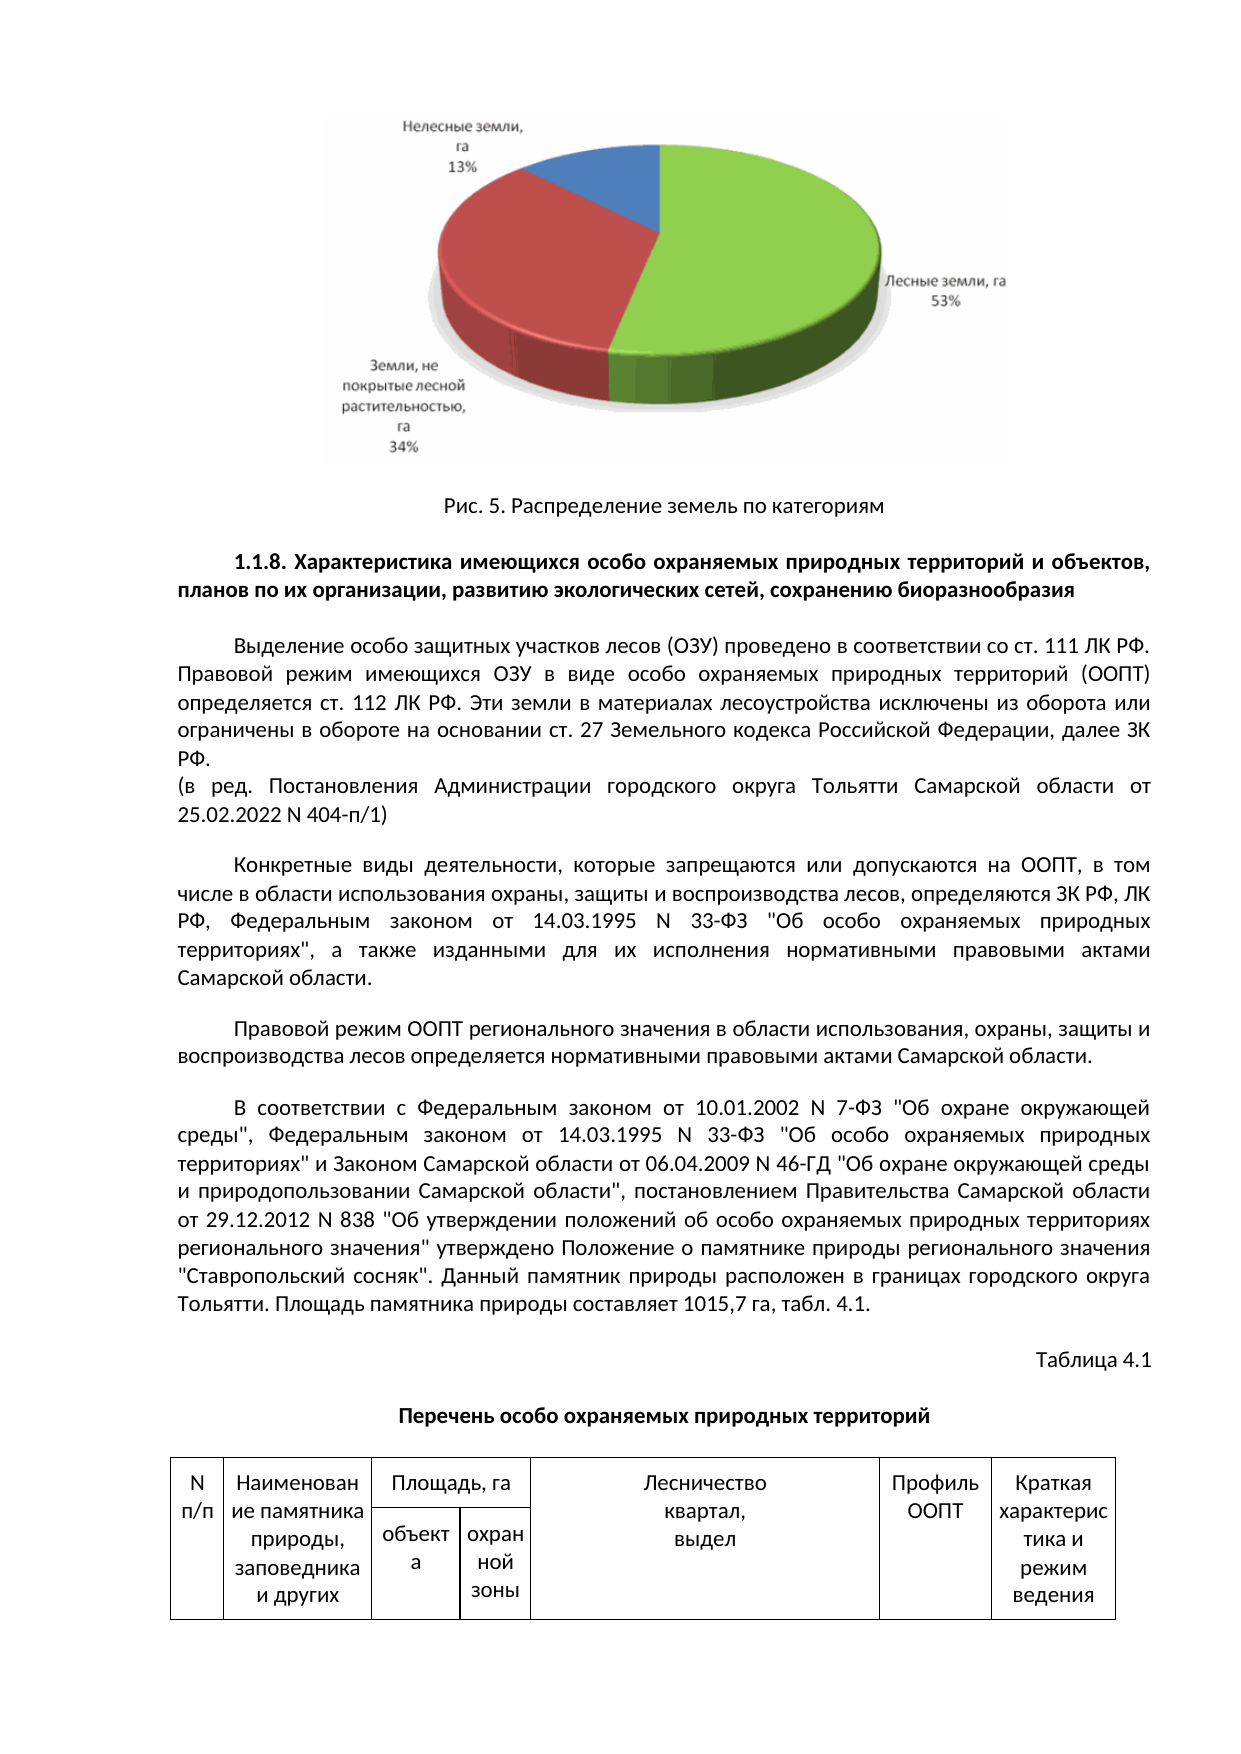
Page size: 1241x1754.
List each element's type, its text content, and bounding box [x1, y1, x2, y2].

title 1.1.8. Характеристика имеющихся особо охраняемых природных территорий и объектов, планов по их организации, развитию экологических сетей, сохранению биоразнообразия [177, 547, 1152, 603]
table_header Краткая характеристика и режим ведения хозяйства [992, 1458, 1115, 1619]
text Правовой режим ООПТ регионального значения в области использования, охраны, защиты и воспроизводства лесов определяется нормативными правовыми актами Самарской области. [177, 1014, 1152, 1070]
table_header Лесничество квартал, выдел [531, 1458, 879, 1619]
table_header Площадь, га [372, 1458, 530, 1507]
text (в ред. Постановления Администрации городского округа Тольятти Самарской области от 25.02.2022 N 404-п/1) [177, 772, 1152, 828]
table_header Наименование памятника природы, заповедника и других особо охраняемых объектов [224, 1458, 371, 1619]
table_cell объекта [372, 1508, 459, 1619]
text В соответствии с Федеральным законом от 10.01.2002 N 7-ФЗ "Об охране окружающей среды", Федеральным законом от 14.03.1995 N 33-ФЗ "Об особо охраняемых природных территориях" и Законом Самарской области от 06.04.2009 N 46-ГД "Об охране окружающей среды и природопользовании Самарской области", постановлением Правительства Самарской области от 29.12.2012 N 838 "Об утверждении положений об особо охраняемых природных территориях регионального значения" утверждено Положение о памятнике природы регионального значения "Ставропольский сосняк". Данный памятник природы расположен в границах городского округа Тольятти. Площадь памятника природы составляет 1015,7 га, табл. 4.1. [177, 1093, 1152, 1317]
text Выделение особо защитных участков лесов (ОЗУ) проведено в соответствии со ст. 111 ЛК РФ. Правовой режим имеющихся ОЗУ в виде особо охраняемых природных территорий (ООПТ) определяется ст. 112 ЛК РФ. Эти земли в материалах лесоустройства исключены из оборота или ограничены в обороте на основании ст. 27 Земельного кодекса Российской Федерации, далее ЗК РФ. [177, 632, 1152, 772]
table_header Профиль ООПТ [880, 1458, 991, 1619]
title Перечень особо охраняемых природных территорий [177, 1401, 1152, 1429]
text Рис. 5. Распределение земель по категориям [177, 491, 1152, 519]
table_cell охранной зоны [461, 1508, 530, 1619]
text Конкретные виды деятельности, которые запрещаются или допускаются на ООПТ, в том числе в области использования охраны, защиты и воспроизводства лесов, определяются ЗК РФ, ЛК РФ, Федеральным законом от 14.03.1995 N 33-ФЗ "Об особо охраняемых природных территориях", а также изданными для их исполнения нормативными правовыми актами Самарской области. [177, 851, 1152, 991]
table_header N п/п [171, 1458, 223, 1619]
text Таблица 4.1 [177, 1345, 1152, 1373]
picture [321, 118, 1008, 464]
